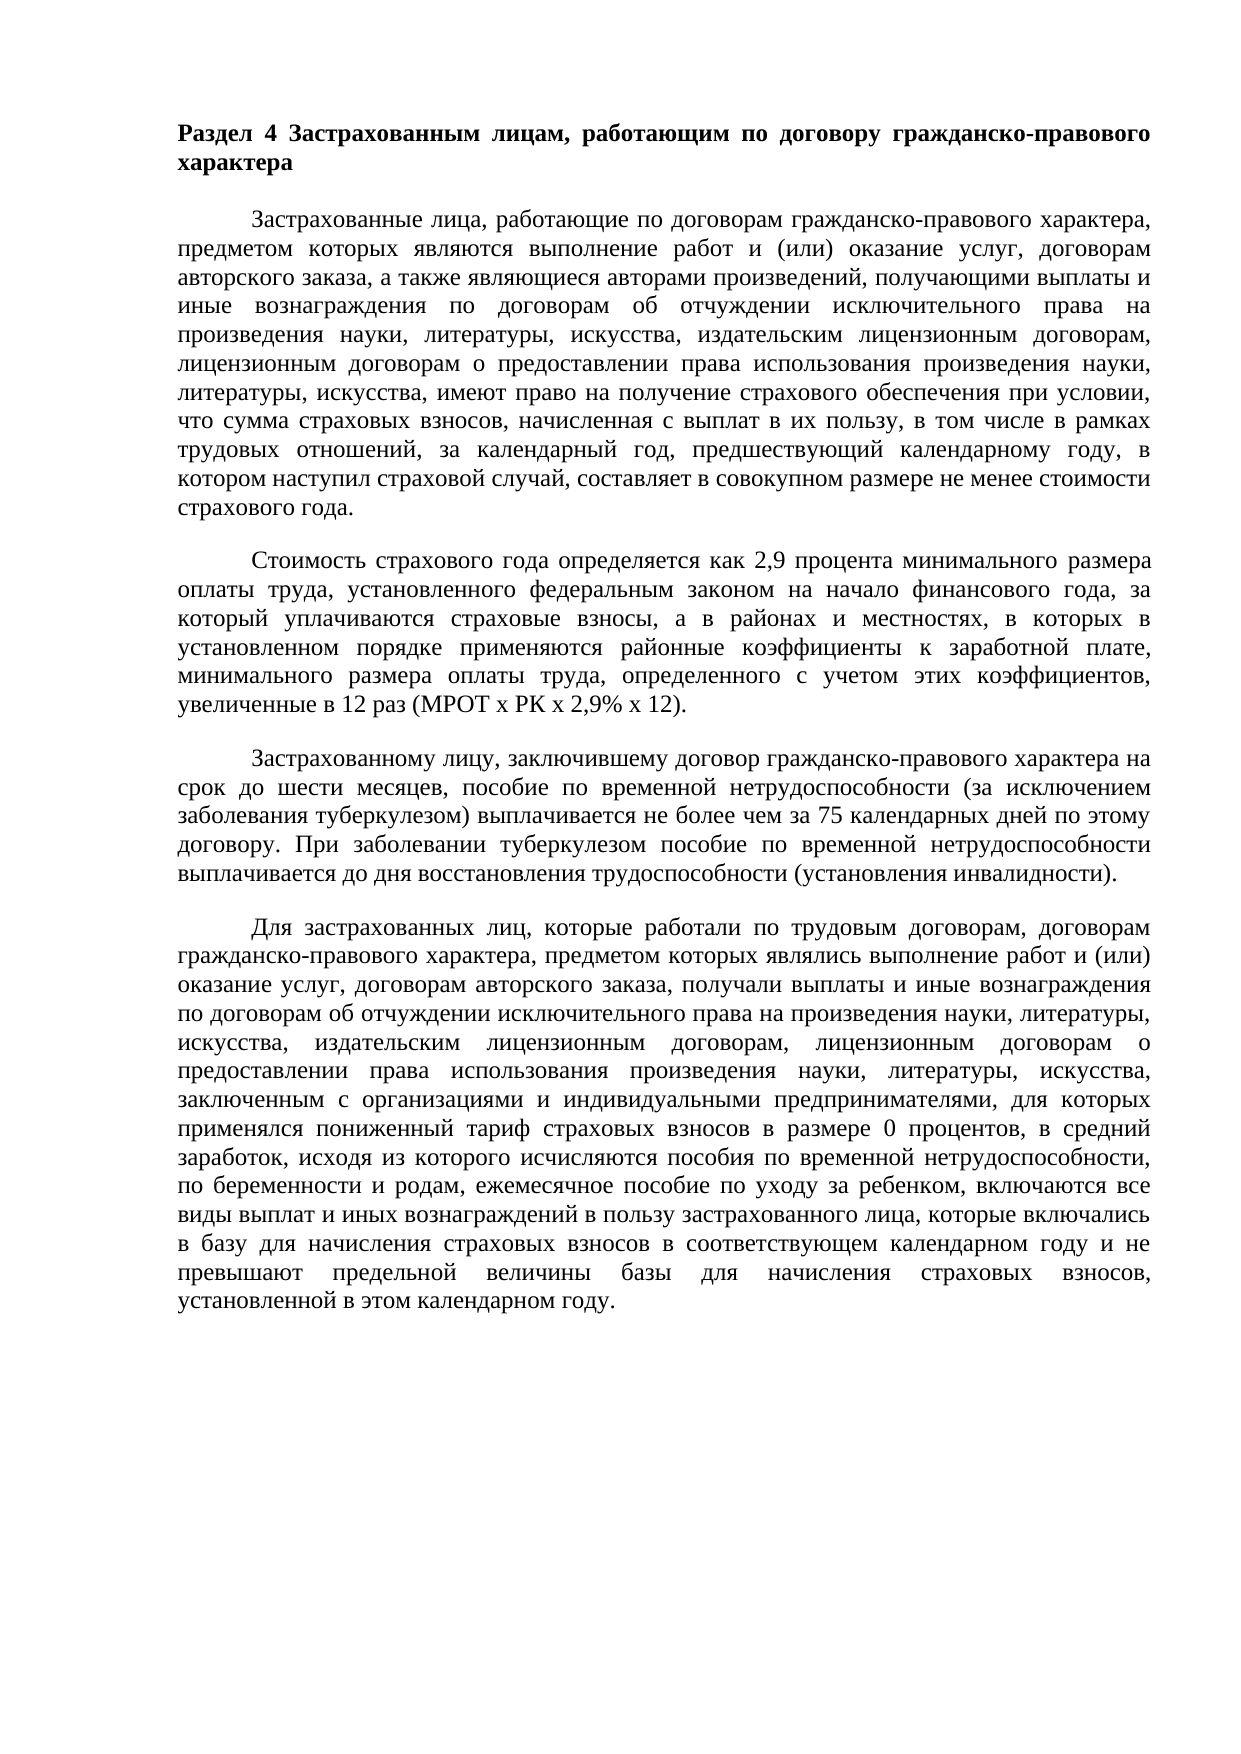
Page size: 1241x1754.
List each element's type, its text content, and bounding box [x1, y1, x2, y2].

text Застрахованные лица, работающие по договорам гражданско-правового характера, предметом которых являются выполнение работ и (или) оказание услуг, договорам авторского заказа, а также являющиеся авторами произведений, получающими выплаты и иные вознаграждения по договорам об отчуждении исключительного права на произведения науки, литературы, искусства, издательским лицензионным договорам, лицензионным договорам о предоставлении права использования произведения науки, литературы, искусства, имеют право на получение страхового обеспечения при условии, что сумма страховых взносов, начисленная с выплат в их пользу, в том числе в рамках трудовых отношений, за календарный год, предшествующий календарному году, в котором наступил страховой случай, составляет в совокупном размере не менее стоимости страхового года. [177, 204, 1152, 521]
text Для застрахованных лиц, которые работали по трудовым договорам, договорам гражданско-правового характера, предметом которых являлись выполнение работ и (или) оказание услуг, договорам авторского заказа, получали выплаты и иные вознаграждения по договорам об отчуждении исключительного права на произведения науки, литературы, искусства, издательским лицензионным договорам, лицензионным договорам о предоставлении права использования произведения науки, литературы, искусства, заключенным с организациями и индивидуальными предпринимателями, для которых применялся пониженный тариф страховых взносов в размере 0 процентов, в средний заработок, исходя из которого исчисляются пособия по временной нетрудоспособности, по беременности и родам, ежемесячное пособие по уходу за ребенком, включаются все виды выплат и иных вознаграждений в пользу застрахованного лица, которые включались в базу для начисления страховых взносов в соответствующем календарном году и не превышают предельной величины базы для начисления страховых взносов, установленной в этом календарном году. [177, 912, 1152, 1314]
text Стоимость страхового года определяется как 2,9 процента минимального размера оплаты труда, установленного федеральным законом на начало финансового года, за который уплачиваются страховые взносы, а в районах и местностях, в которых в установленном порядке применяются районные коэффициенты к заработной плате, минимального размера оплаты труда, определенного с учетом этих коэффициентов, увеличенные в 12 раз (МРОТ х РК х 2,9% х 12). [177, 546, 1152, 718]
text Раздел 4 Застрахованным лицам, работающим по договору гражданско-правового характера [177, 118, 1152, 176]
text Застрахованному лицу, заключившему договор гражданско-правового характера на срок до шести месяцев, пособие по временной нетрудоспособности (за исключением заболевания туберкулезом) выплачивается не более чем за 75 календарных дней по этому договору. При заболевании туберкулезом пособие по временной нетрудоспособности выплачивается до дня восстановления трудоспособности (установления инвалидности). [177, 743, 1152, 887]
